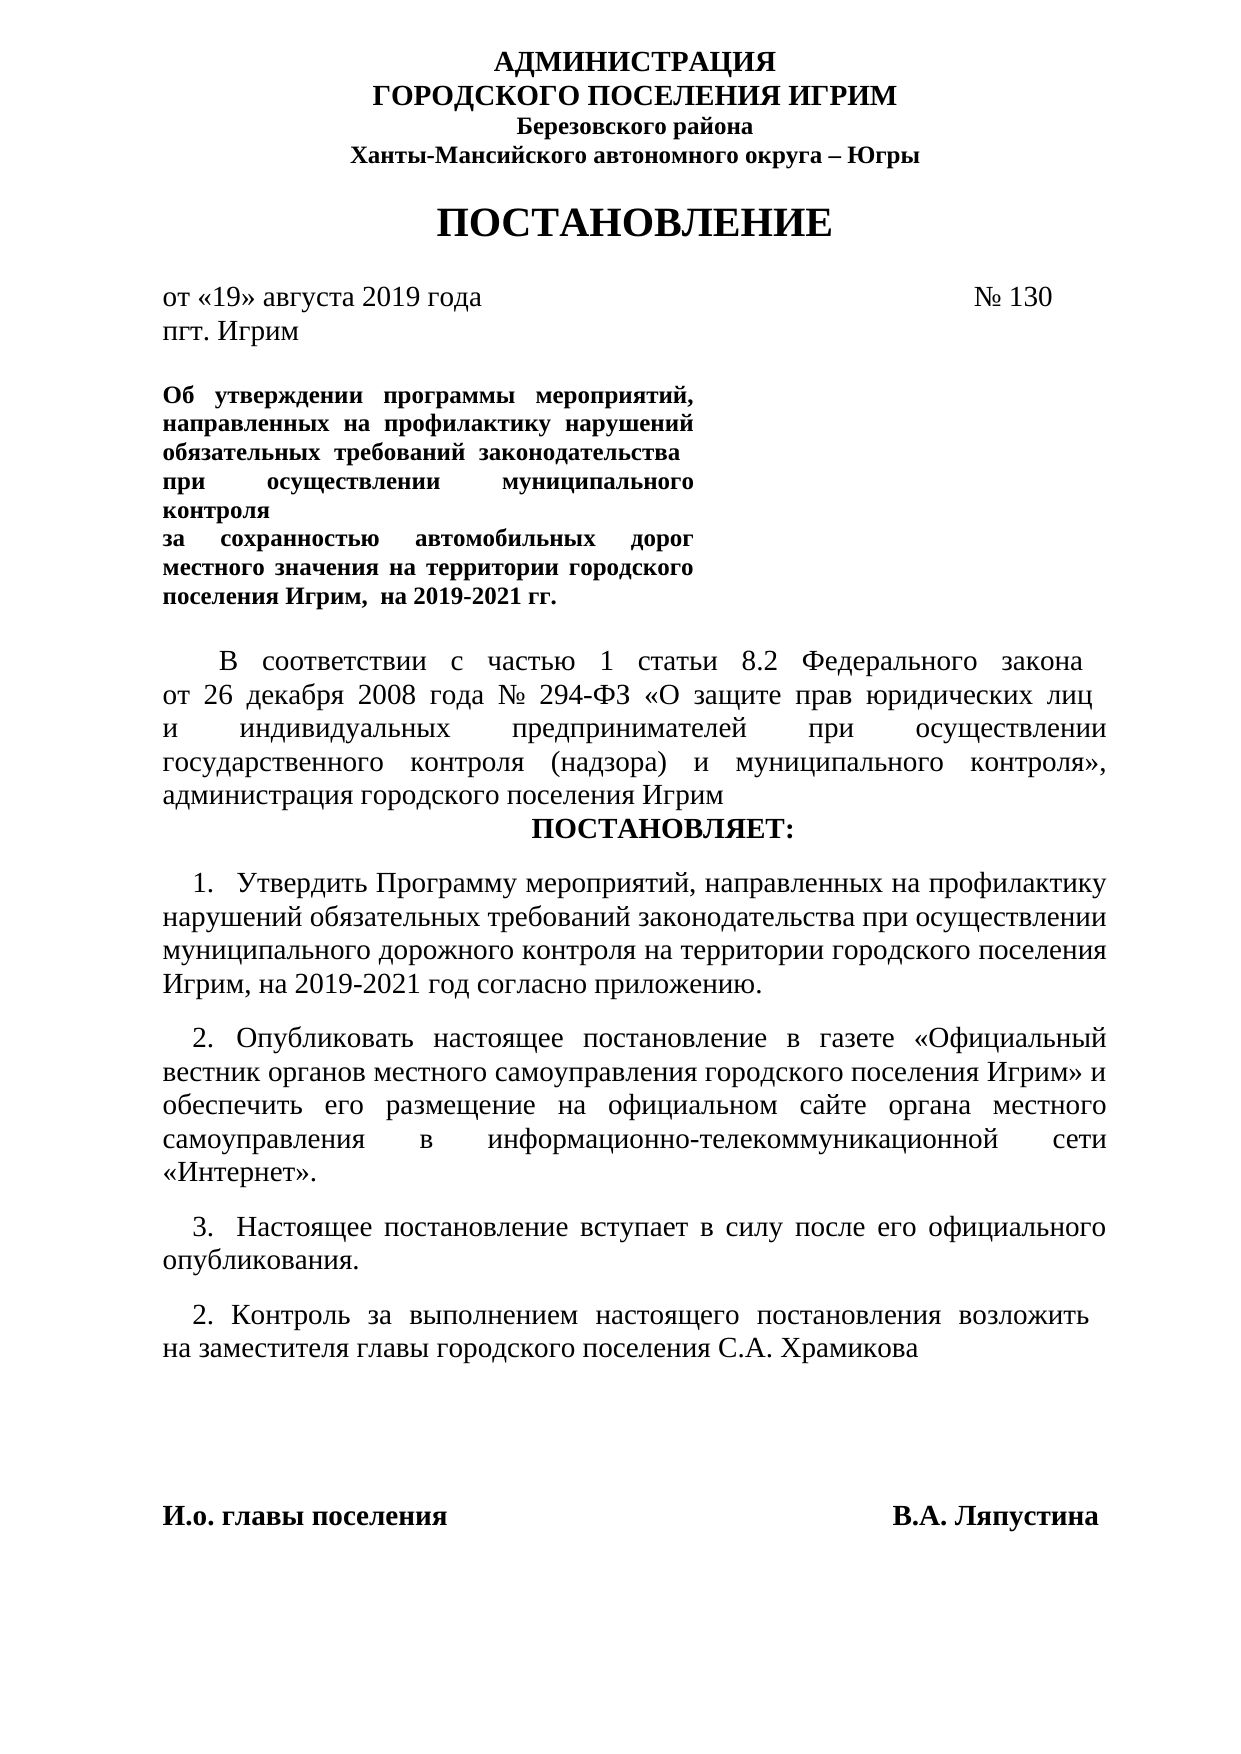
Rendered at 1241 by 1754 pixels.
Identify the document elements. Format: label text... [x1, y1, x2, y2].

title за сохранностью автомобильных дорог местного значения на территории городского поселения Игрим, на 2019-2021 гг. [162, 523, 694, 610]
text пгт. Игрим [162, 313, 1107, 346]
text В соответствии с частью 1 статьи 8.2 Федерального закона от 26 декабря 2008 года № 294-ФЗ «О защите прав юридических лиц и индивидуальных предпринимателей при осуществлении государственного контроля (надзора) и муниципального контроля», администрация городского поселения Игрим [162, 643, 1107, 811]
text от «19» августа 2019 года № 130 [162, 279, 1107, 313]
text 2. Контроль за выполнением настоящего постановления возложить на заместителя главы городского поселения С.А. Храмикова [162, 1297, 1107, 1364]
title Об утверждении программы мероприятий, направленных на профилактику нарушений обязательных требований законодательства при осуществлении муниципального контроля [162, 380, 694, 523]
list Настоящее постановление вступает в силу после его официального опубликования. [162, 1209, 1107, 1276]
text ПОСТАНОВЛЕНИЕ [162, 198, 1107, 246]
list Утвердить Программу мероприятий, направленных на профилактику нарушений обязательных требований законодательства при осуществлении муниципального дорожного контроля на территории городского поселения Игрим, на 2019-2021 год согласно приложению. [162, 865, 1107, 999]
text АДМИНИСТРАЦИЯ [162, 44, 1107, 78]
text Ханты-Мансийского автономного округа – Югры [162, 140, 1107, 169]
text И.о. главы поселения В.А. Ляпустина [162, 1498, 1107, 1532]
text Березовского района [162, 111, 1107, 140]
text ПОСТАНОВЛЯЕТ: [162, 811, 1107, 844]
text ГОРОДСКОГО ПОСЕЛЕНИЯ ИГРИМ [162, 78, 1107, 111]
list Опубликовать настоящее постановление в газете «Официальный вестник органов местного самоуправления городского поселения Игрим» и обеспечить его размещение на официальном сайте органа местного самоуправления в информационно-телекоммуникационной сети «Интернет». [162, 1020, 1107, 1188]
